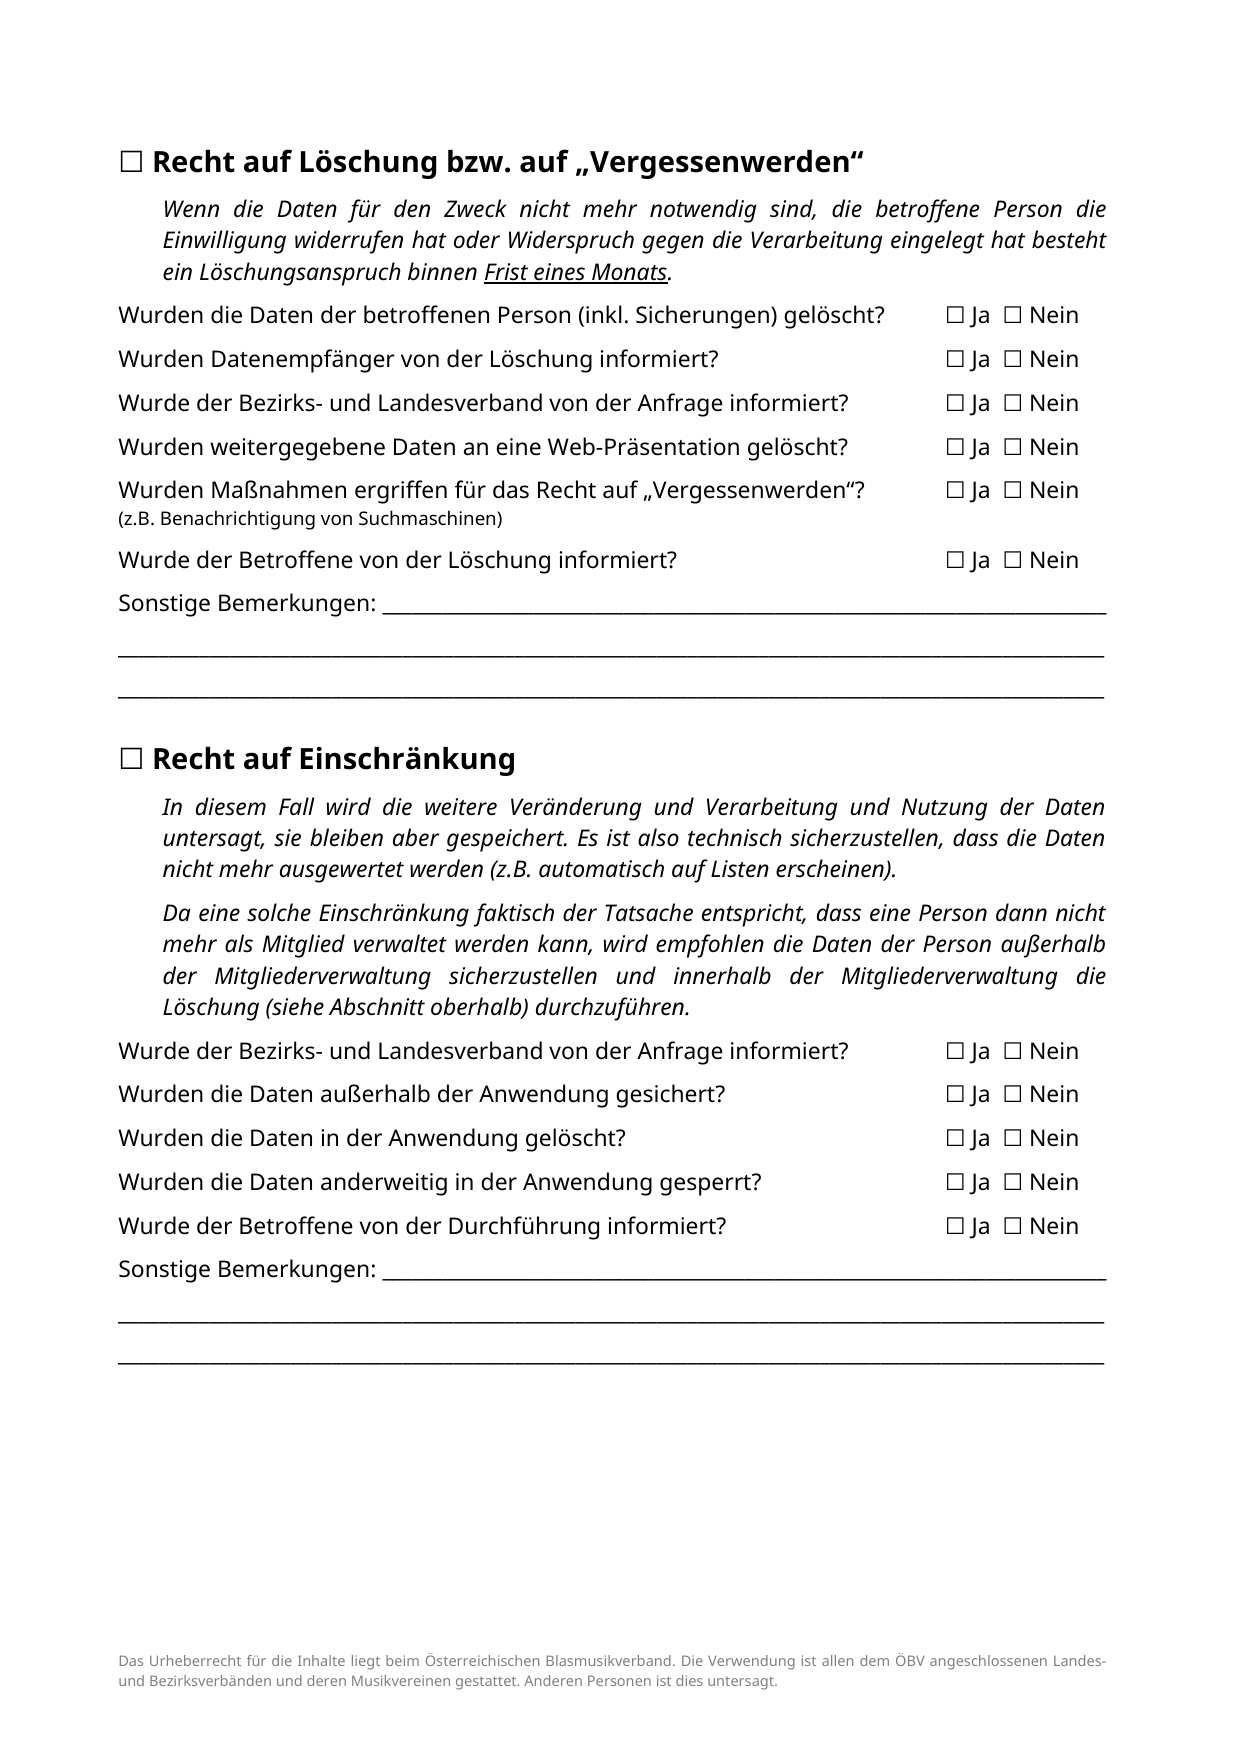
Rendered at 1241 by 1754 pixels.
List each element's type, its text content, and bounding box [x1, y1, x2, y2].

text Wurde der Betroffene von der Löschung informiert? Ja Nein [118, 544, 1107, 575]
text Wurden die Daten außerhalb der Anwendung gesichert? Ja Nein [118, 1078, 1107, 1109]
text Wurden die Daten anderweitig in der Anwendung gesperrt? Ja Nein [118, 1166, 1107, 1197]
text Wenn die Daten für den Zweck nicht mehr notwendig sind, die betroffene Person die Einwilligung widerrufen hat oder Widerspruch gegen die Verarbeitung eingelegt hat besteht ein Löschungsanspruch binnen Frist eines Monats. [162, 193, 1107, 287]
text Wurde der Bezirks- und Landesverband von der Anfrage informiert? Ja Nein [118, 387, 1107, 418]
text Sonstige Bemerkungen: [118, 1253, 1107, 1284]
text Wurden die Daten in der Anwendung gelöscht? Ja Nein [118, 1122, 1107, 1153]
text Recht auf Löschung bzw. auf „Vergessenwerden“ [118, 141, 1107, 181]
text In diesem Fall wird die weitere Veränderung und Verarbeitung und Nutzung der Daten untersagt, sie bleiben aber gespeichert. Es ist also technisch sicherzustellen, dass die Daten nicht mehr ausgewertet werden (z.B. automatisch auf Listen erscheinen). [162, 791, 1107, 884]
text Wurde der Bezirks- und Landesverband von der Anfrage informiert? Ja Nein [118, 1034, 1107, 1066]
text Sonstige Bemerkungen: [118, 587, 1107, 619]
text Wurde der Betroffene von der Durchführung informiert? Ja Nein [118, 1209, 1107, 1241]
text Recht auf Einschränkung [118, 739, 1107, 778]
text Wurden Maßnahmen ergriffen für das Recht auf „Vergessenwerden“? Ja Nein (z.B. Benachrichtigung von Suchmaschinen) [118, 474, 1107, 531]
text Wurden die Daten der betroffenen Person (inkl. Sicherungen) gelöscht? Ja Nein [118, 299, 1107, 331]
text Wurden Datenempfänger von der Löschung informiert? Ja Nein [118, 343, 1107, 374]
text Wurden weitergegebene Daten an eine Web-Präsentation gelöscht? Ja Nein [118, 431, 1107, 462]
text Da eine solche Einschränkung faktisch der Tatsache entspricht, dass eine Person dann nicht mehr als Mitglied verwaltet werden kann, wird empfohlen die Daten der Person außerhalb der Mitgliederverwaltung sicherzustellen und innerhalb der Mitgliederverwaltung die Löschung (siehe Abschnitt oberhalb) durchzuführen. [162, 897, 1107, 1022]
